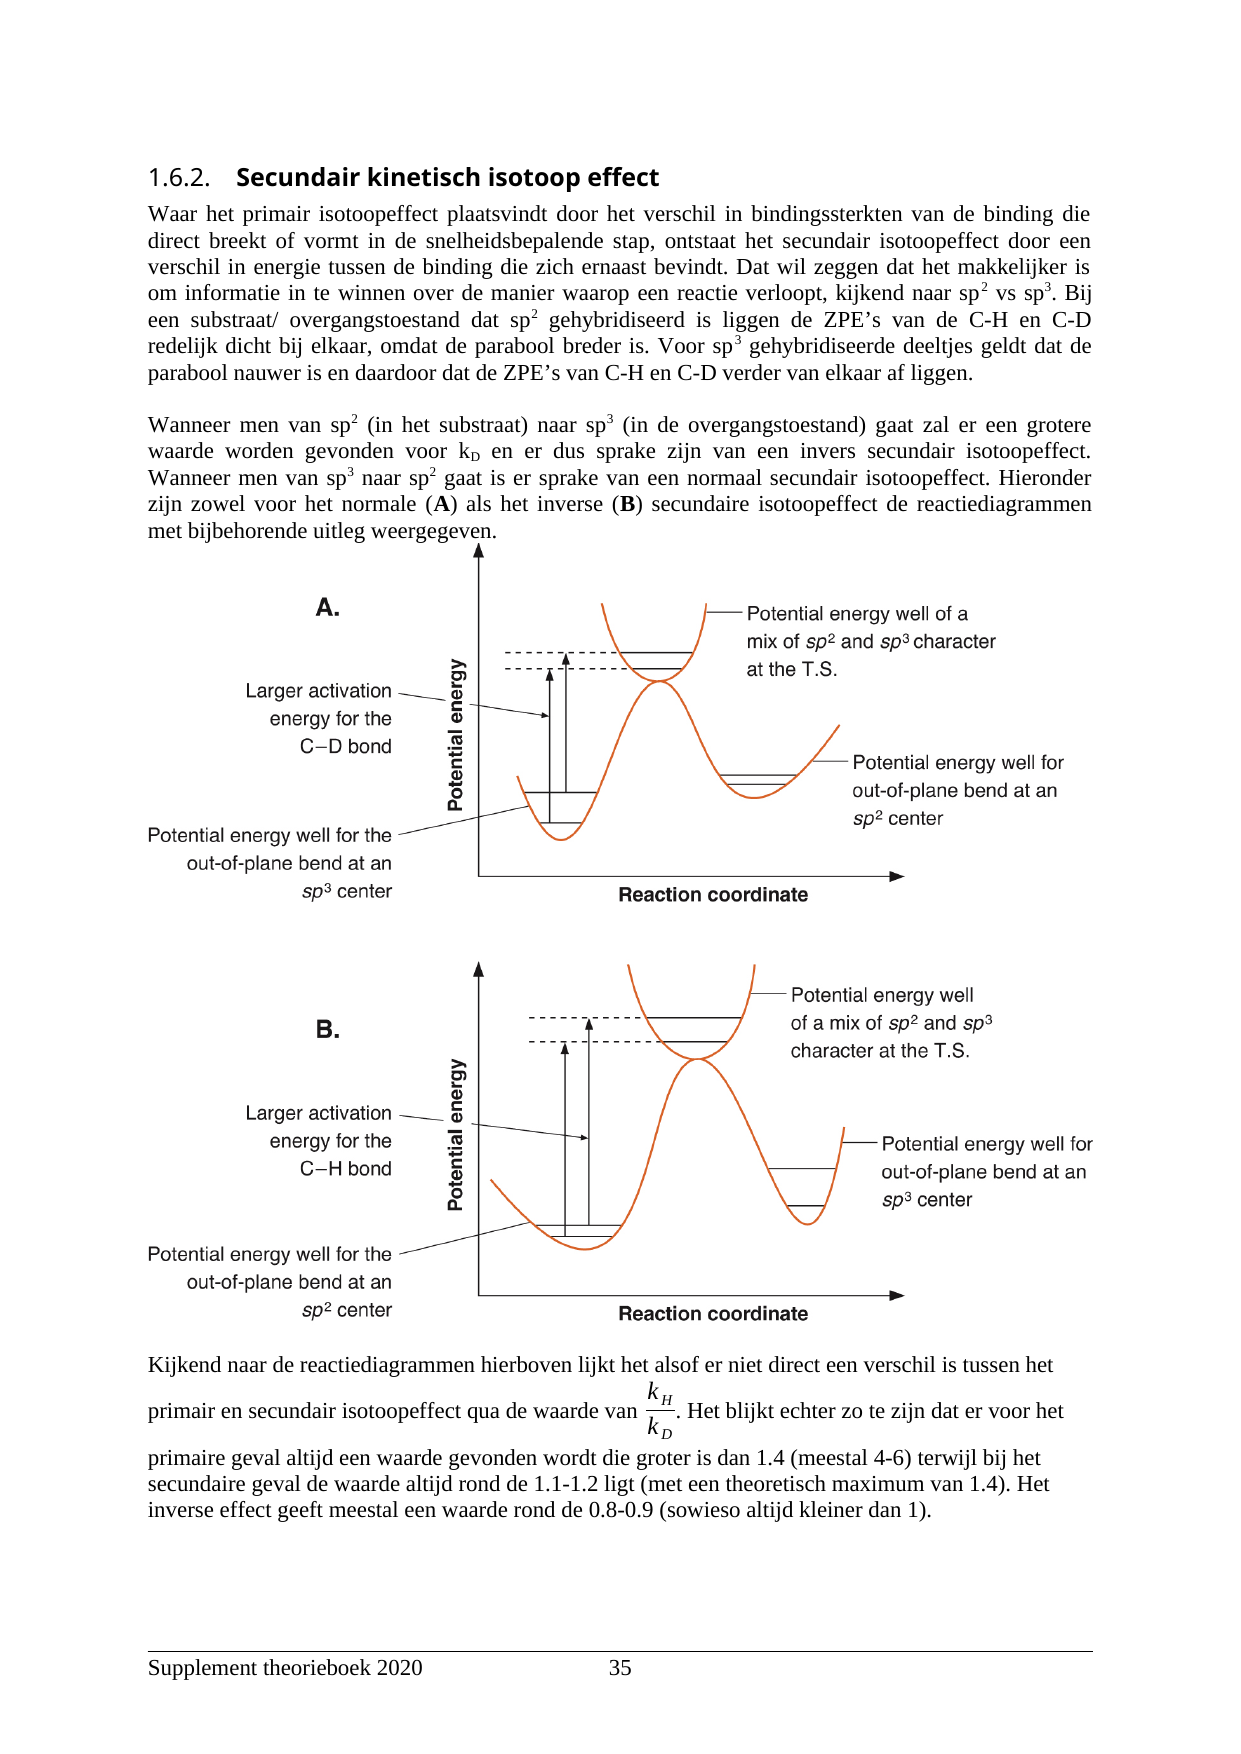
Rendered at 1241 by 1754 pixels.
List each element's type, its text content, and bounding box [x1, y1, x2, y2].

text Wanneer men van sp2 (in het substraat) naar sp3 (in de overgangstoestand) gaat zal er een grotere waarde worden gevonden voor kD en er dus sprake zijn van een invers secundair isotoopeffect. Wanneer men van sp3 naar sp2 gaat is er sprake van een normaal secundair isotoopeffect. Hieronder zijn zowel voor het normale (A) als het inverse (B) secundaire isotoopeffect de reactiediagrammen met bijbehorende uitleg weergegeven. [148, 411, 1093, 543]
subtitle Secundair kinetisch isotoop effect [148, 160, 1093, 194]
picture [147, 543, 1093, 1325]
text Kijkend naar de reactiediagrammen hierboven lijkt het alsof er niet direct een verschil is tussen het primair en secundair isotoopeffect qua de waarde van . Het blijkt echter zo te zijn dat er voor het primaire geval altijd een waarde gevonden wordt die groter is dan 1.4 (meestal 4-6) terwijl bij het secundaire geval de waarde altijd rond de 1.1-1.2 ligt (met een theoretisch maximum van 1.4). Het inverse effect geeft meestal een waarde rond de 0.8-0.9 (sowieso altijd kleiner dan 1). [148, 1351, 1093, 1523]
text Waar het primair isotoopeffect plaatsvindt door het verschil in bindingssterkten van de binding die direct breekt of vormt in de snelheidsbepalende stap, ontstaat het secundair isotoopeffect door een verschil in energie tussen de binding die zich ernaast bevindt. Dat wil zeggen dat het makkelijker is om informatie in te winnen over de manier waarop een reactie verloopt, kijkend naar sp2 vs sp3. Bij een substraat/ overgangstoestand dat sp2 gehybridiseerd is liggen de ZPE’s van de C-H en C-D redelijk dicht bij elkaar, omdat de parabool breder is. Voor sp3 gehybridiseerde deeltjes geldt dat de parabool nauwer is en daardoor dat de ZPE’s van C-H en C-D verder van elkaar af liggen. [148, 200, 1093, 385]
